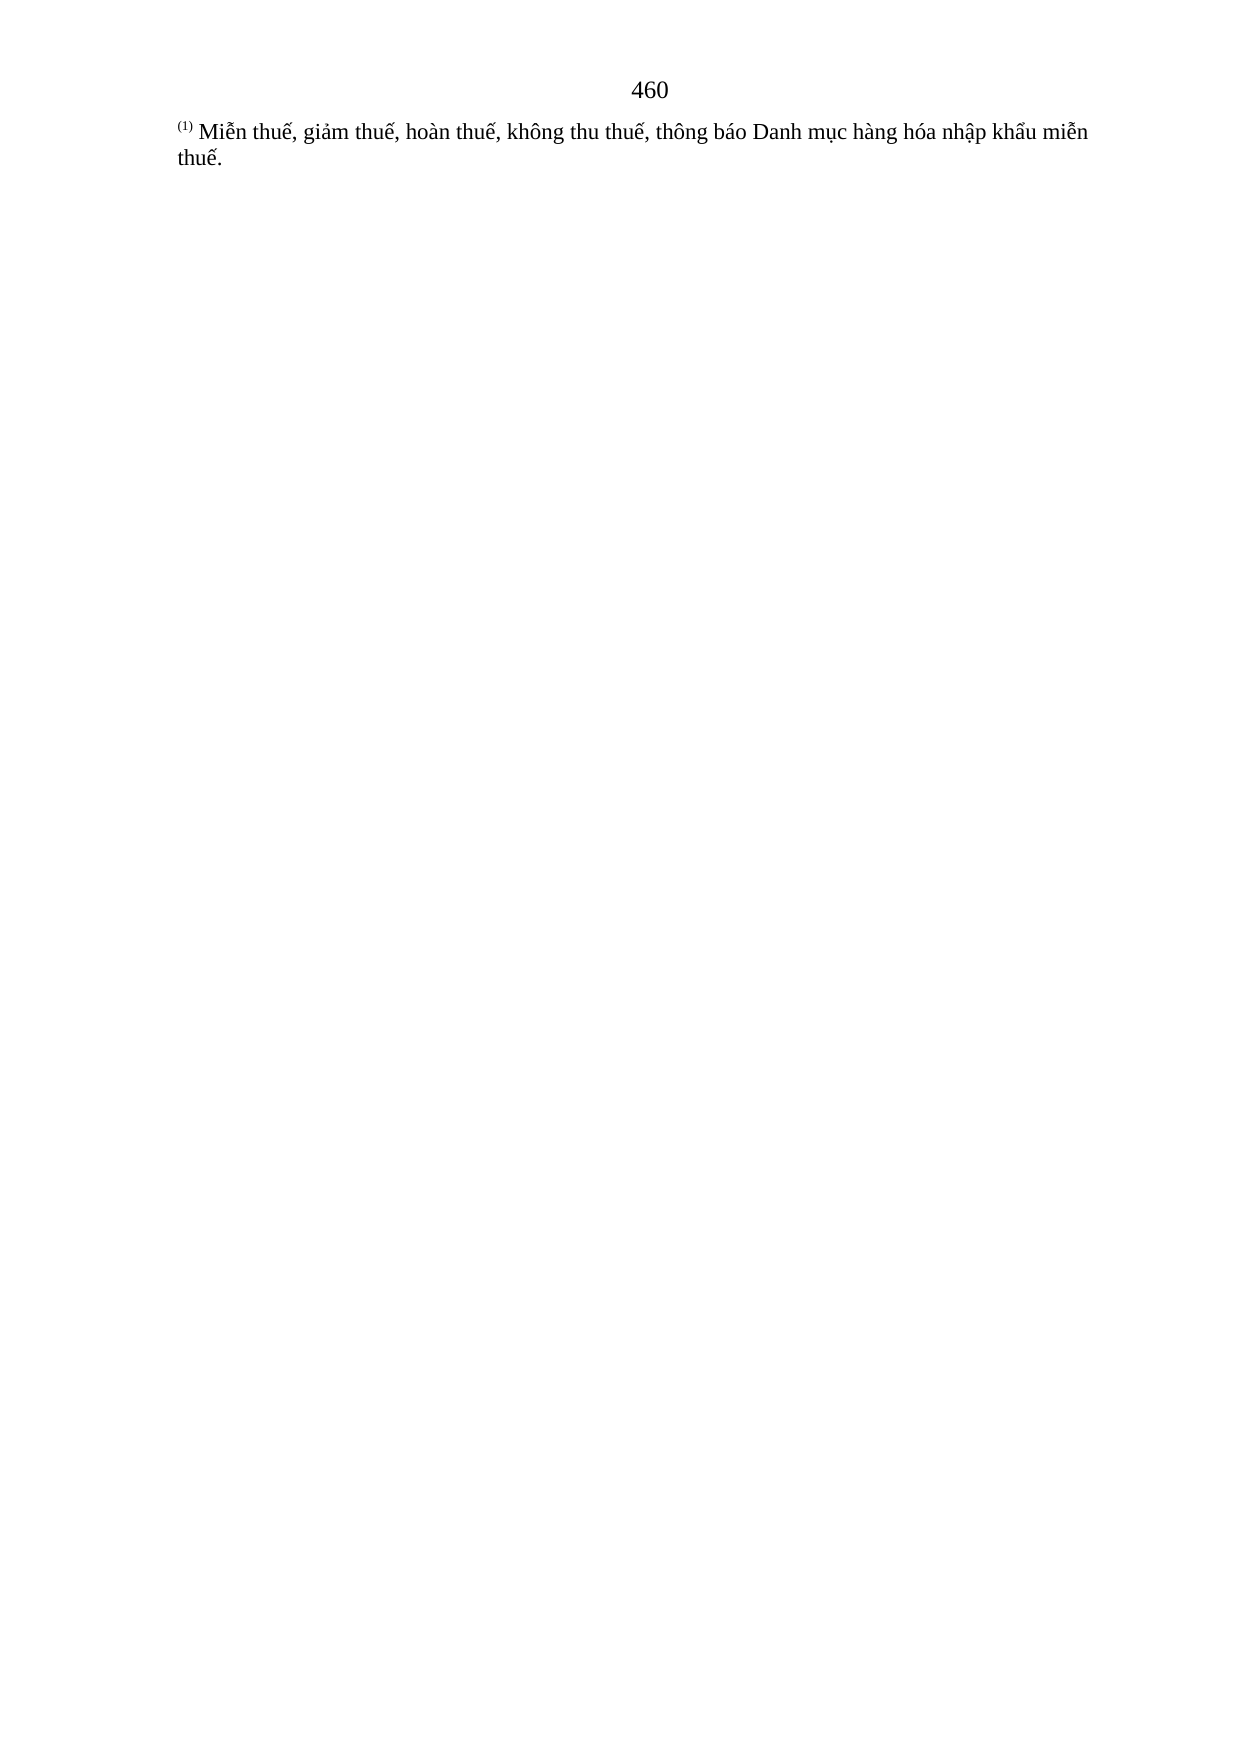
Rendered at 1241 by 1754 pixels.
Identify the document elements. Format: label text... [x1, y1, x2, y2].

text (1) Miễn thuế, giảm thuế, hoàn thuế, không thu thuế, thông báo Danh mục hàng hóa nhập khẩu miễn thuế. [177, 118, 1122, 171]
